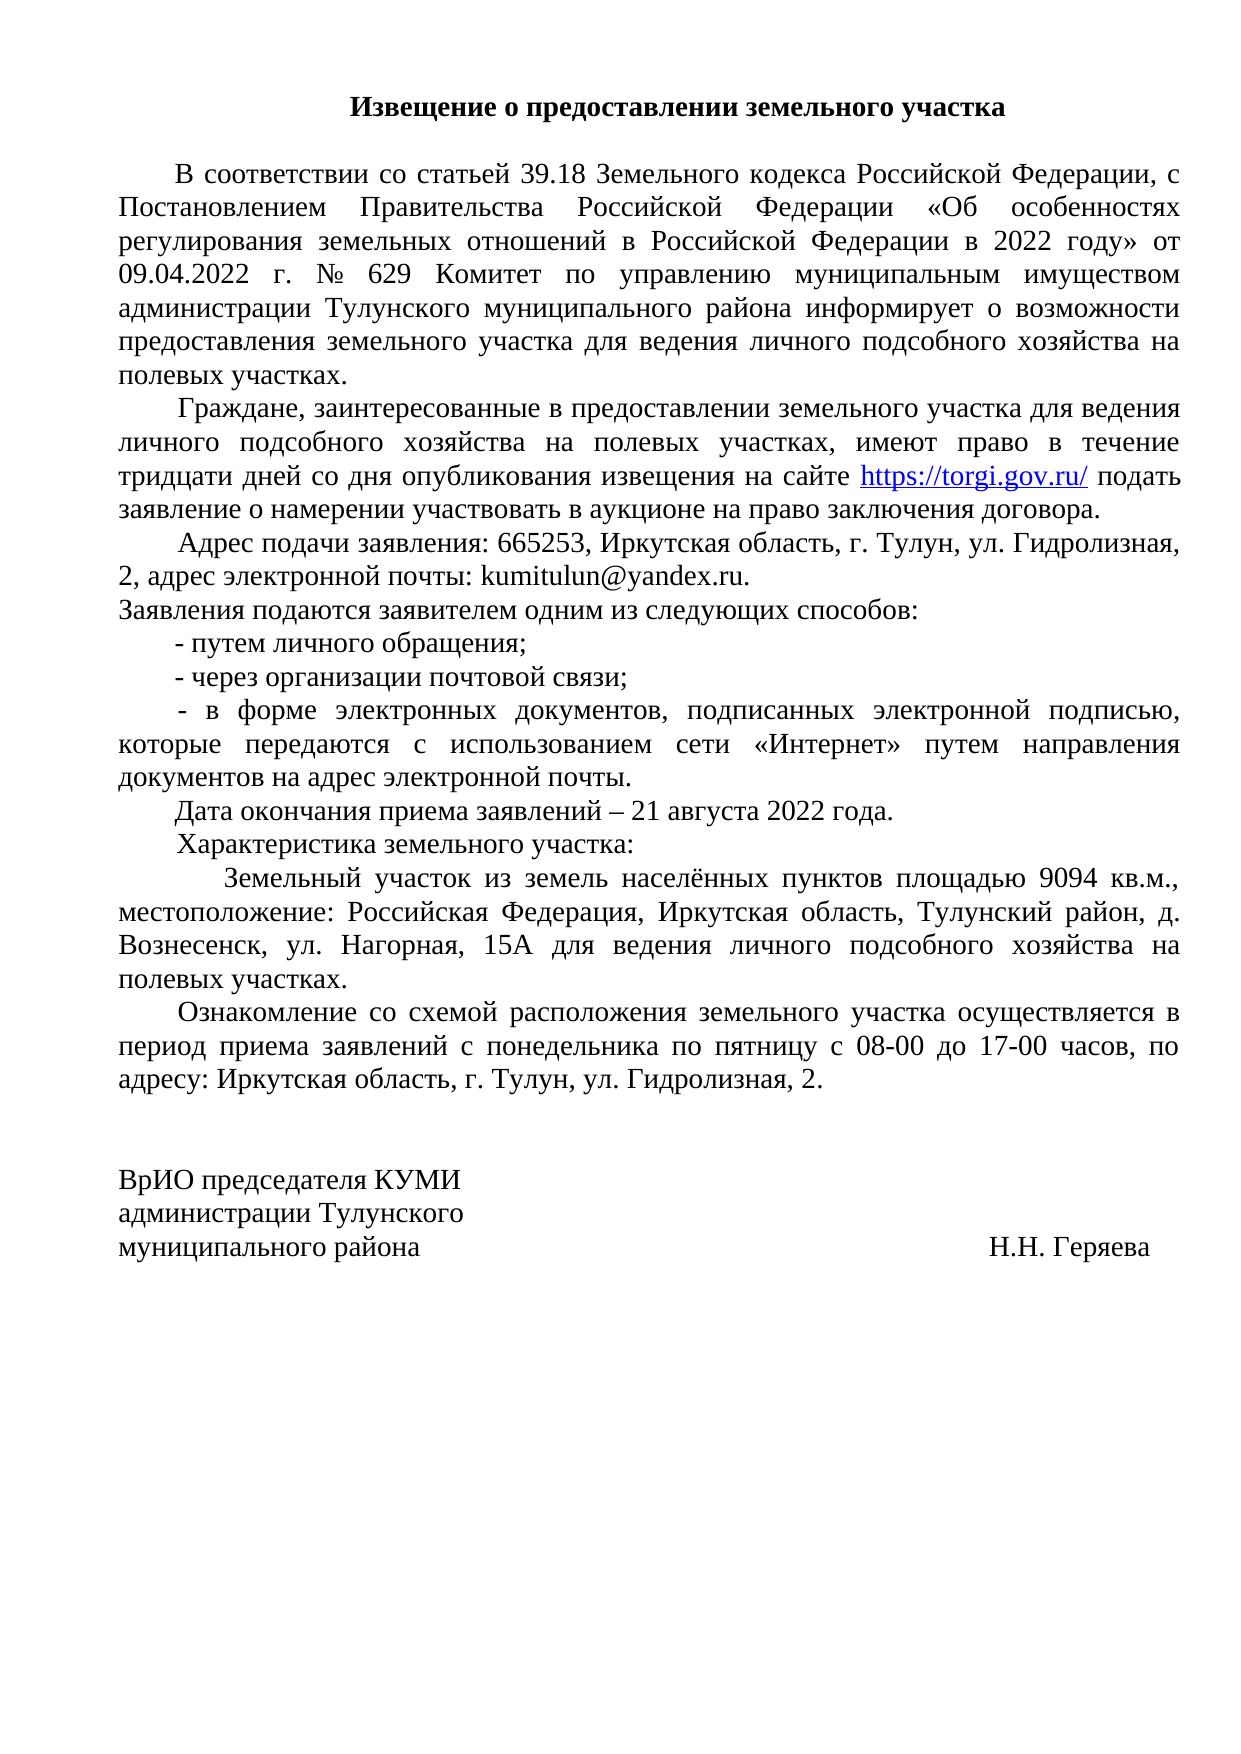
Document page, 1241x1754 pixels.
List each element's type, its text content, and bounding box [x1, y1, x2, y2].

text Заявления подаются заявителем одним из следующих способов: [118, 592, 1181, 625]
text Адрес подачи заявления: 665253, Иркутская область, г. Тулун, ул. Гидролизная, 2, адрес электронной почты: kumitulun@yandex.ru. [118, 525, 1181, 592]
text ВрИО председателя КУМИ [118, 1162, 1181, 1196]
text Ознакомление со схемой расположения земельного участка осуществляется в период приема заявлений с понедельника по пятницу с 08-00 до 17-00 часов, по адресу: Иркутская область, г. Тулун, ул. Гидролизная, 2. [118, 994, 1181, 1095]
text Характеристика земельного участка: [118, 827, 1181, 860]
text - в форме электронных документов, подписанных электронной подписью, которые передаются с использованием сети «Интернет» путем направления документов на адрес электронной почты. [118, 692, 1181, 793]
text Извещение о предоставлении земельного участка [118, 89, 1181, 122]
text - путем личного обращения; [118, 625, 1181, 659]
text Дата окончания приема заявлений – 21 августа 2022 года. [118, 793, 1181, 827]
text муниципального района Н.Н. Геряева [118, 1229, 1181, 1263]
text Граждане, заинтересованные в предоставлении земельного участка для ведения личного подсобного хозяйства на полевых участках, имеют право в течение тридцати дней со дня опубликования извещения на сайте https://torgi.gov.ru/ подать заявление о намерении участвовать в аукционе на право заключения договора. [118, 391, 1181, 525]
text В соответствии со статьей 39.18 Земельного кодекса Российской Федерации, с Постановлением Правительства Российской Федерации «Об особенностях регулирования земельных отношений в Российской Федерации в 2022 году» от 09.04.2022 г. № 629 Комитет по управлению муниципальным имуществом администрации Тулунского муниципального района информирует о возможности предоставления земельного участка для ведения личного подсобного хозяйства на полевых участках. [118, 156, 1181, 391]
text администрации Тулунского [118, 1196, 1181, 1229]
text - через организации почтовой связи; [118, 659, 1181, 692]
text Земельный участок из земель населённых пунктов площадью 9094 кв.м., местоположение: Российская Федерация, Иркутская область, Тулунский район, д. Вознесенск, ул. Нагорная, 15А для ведения личного подсобного хозяйства на полевых участках. [118, 860, 1181, 994]
